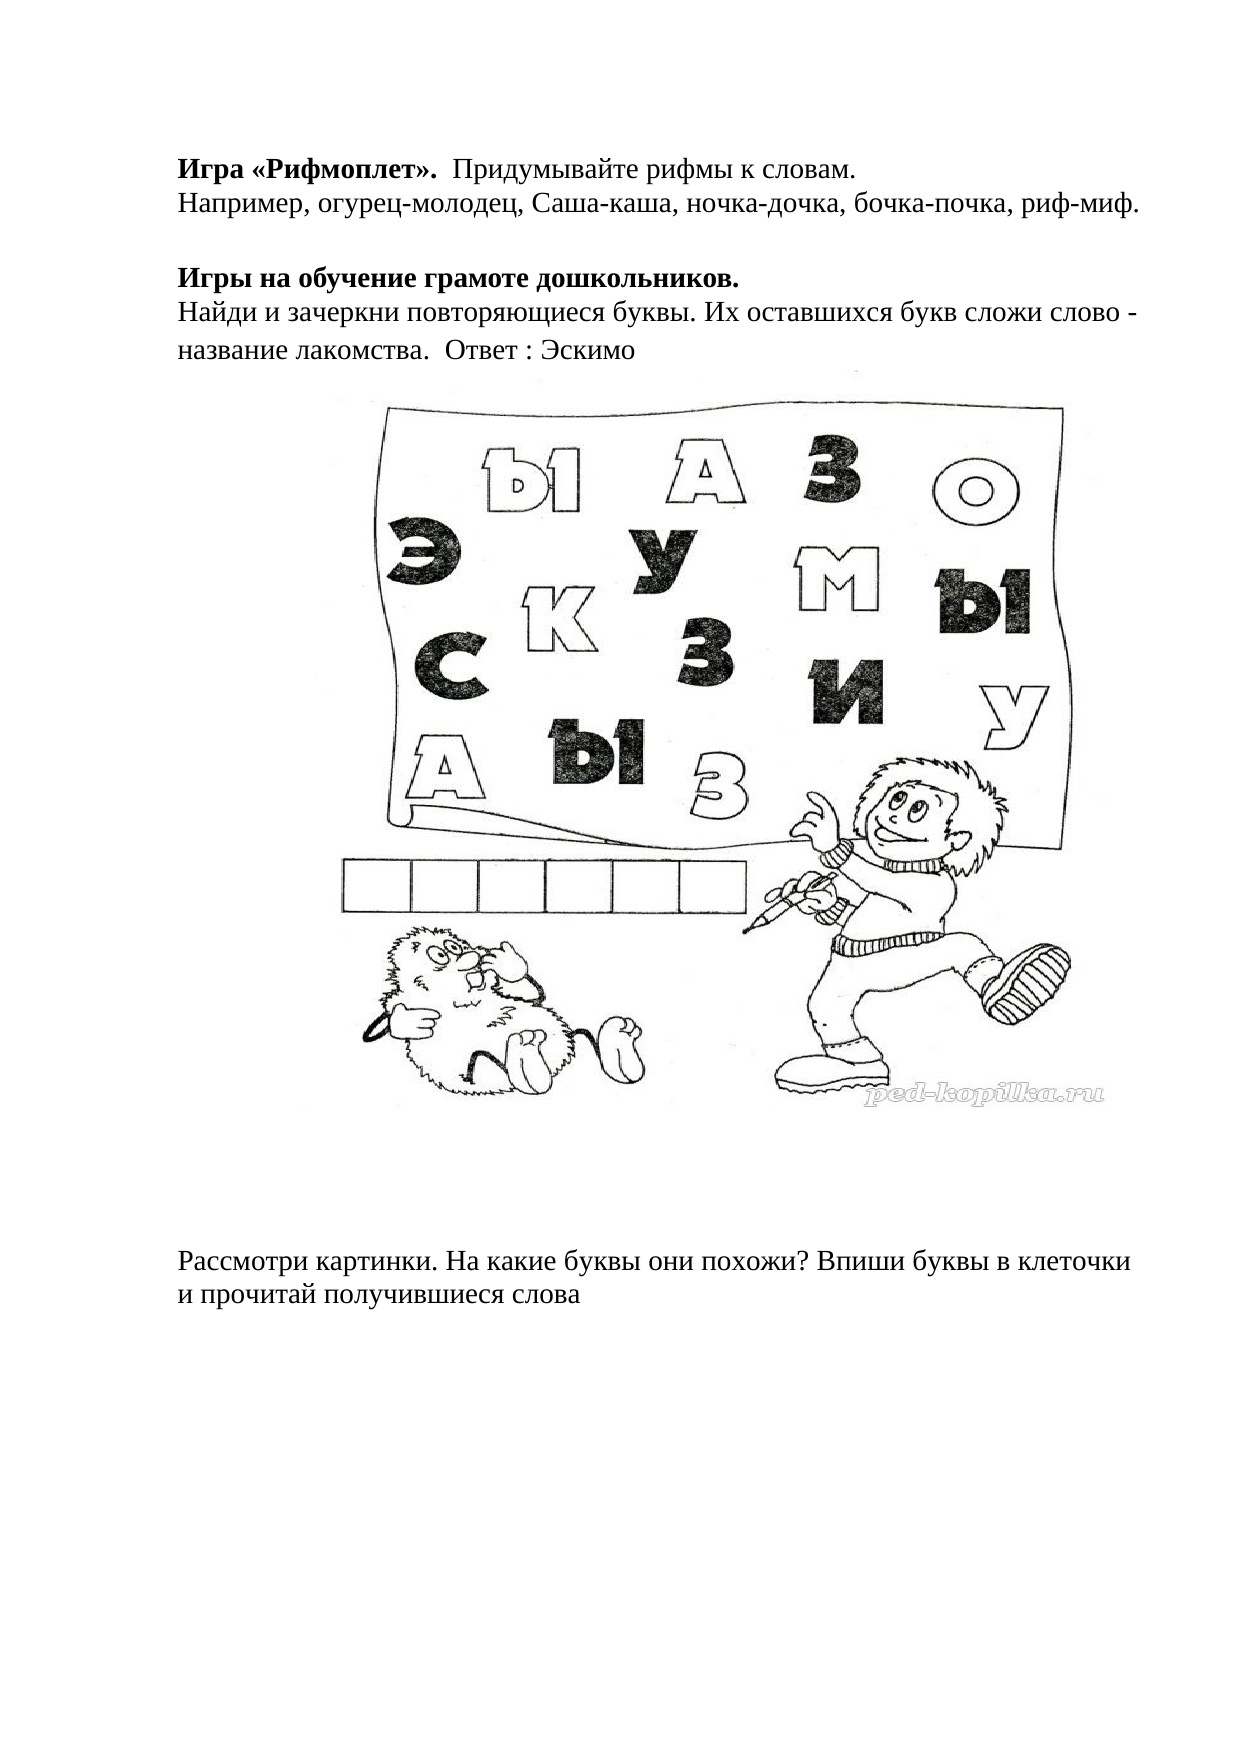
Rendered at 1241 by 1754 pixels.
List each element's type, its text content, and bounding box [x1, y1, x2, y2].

text Игра «Рифмоплет». Придумывайте рифмы к словам. [177, 152, 1152, 185]
text Рассмотри картинки. На какие буквы они похожи? Впиши буквы в клеточки и прочитай получившиеся слова [177, 1243, 1152, 1310]
text Найди и зачеркни повторяющиеся буквы. Их оставшихся букв сложи слово - название лакомства. Ответ : Эскимо [177, 294, 1152, 366]
text Например, огурец-молодец, Саша-каша, ночка-дочка, бочка-почка, риф-миф. [177, 185, 1152, 219]
text Игры на обучение грамоте дошкольников. [177, 256, 1152, 294]
picture [290, 370, 1113, 1110]
